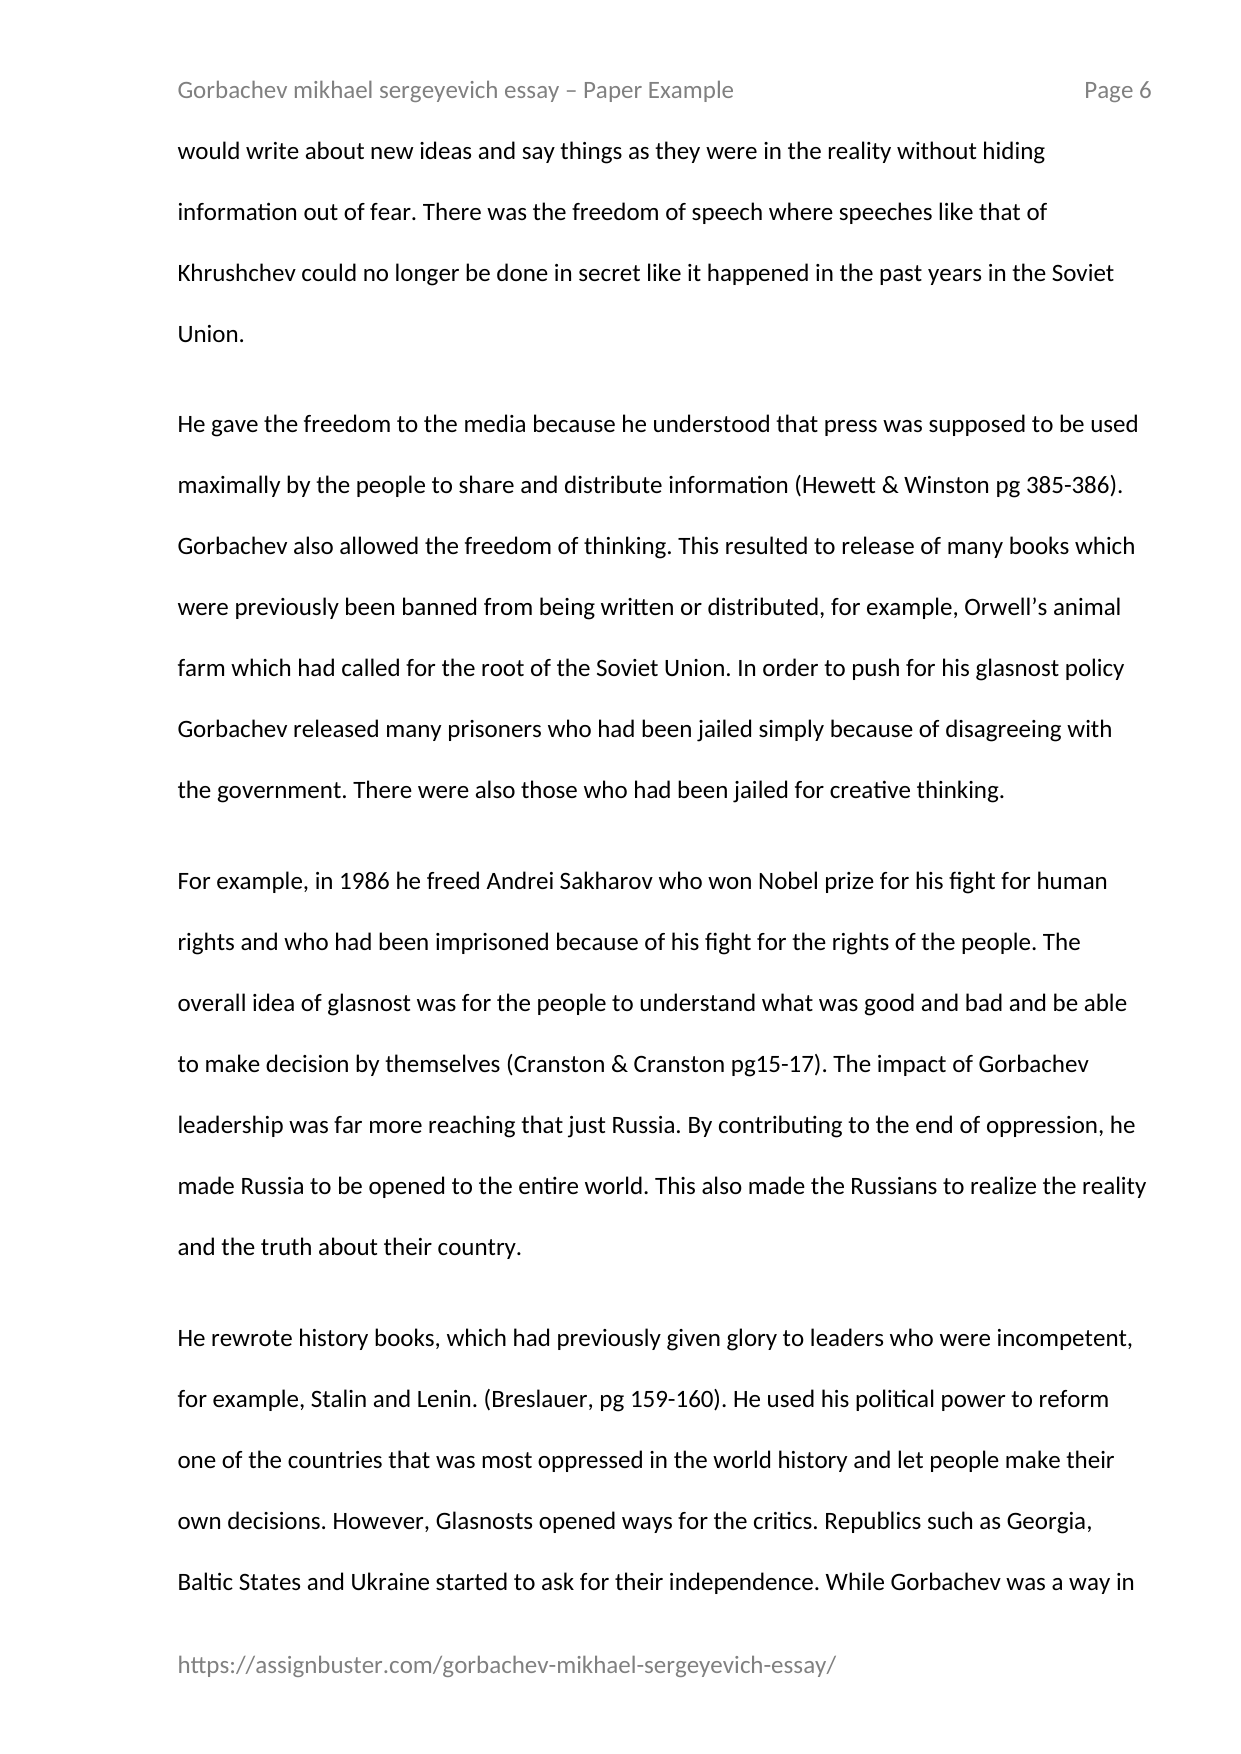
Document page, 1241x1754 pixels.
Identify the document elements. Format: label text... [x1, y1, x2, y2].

text He gave the freedom to the media because he understood that press was supposed to be used maximally by the people to share and distribute information (Hewett & Winston pg 385-386). Gorbachev also allowed the freedom of thinking. This resulted to release of many books which were previously been banned from being written or distributed, for example, Orwell’s animal farm which had called for the root of the Soviet Union. In order to push for his glasnost policy Gorbachev released many prisoners who had been jailed simply because of disagreeing with the government. There were also those who had been jailed for creative thinking. [177, 408, 1152, 805]
text For example, in 1986 he freed Andrei Sakharov who won Nobel prize for his fight for human rights and who had been imprisoned because of his fight for the rights of the people. The overall idea of glasnost was for the people to understand what was good and bad and be able to make decision by themselves (Cranston & Cranston pg15-17). The impact of Gorbachev leadership was far more reaching that just Russia. By contributing to the end of oppression, he made Russia to be opened to the entire world. This also made the Russians to realize the reality and the truth about their country. [177, 865, 1152, 1262]
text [177, 1322, 1152, 1597]
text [177, 135, 1152, 348]
